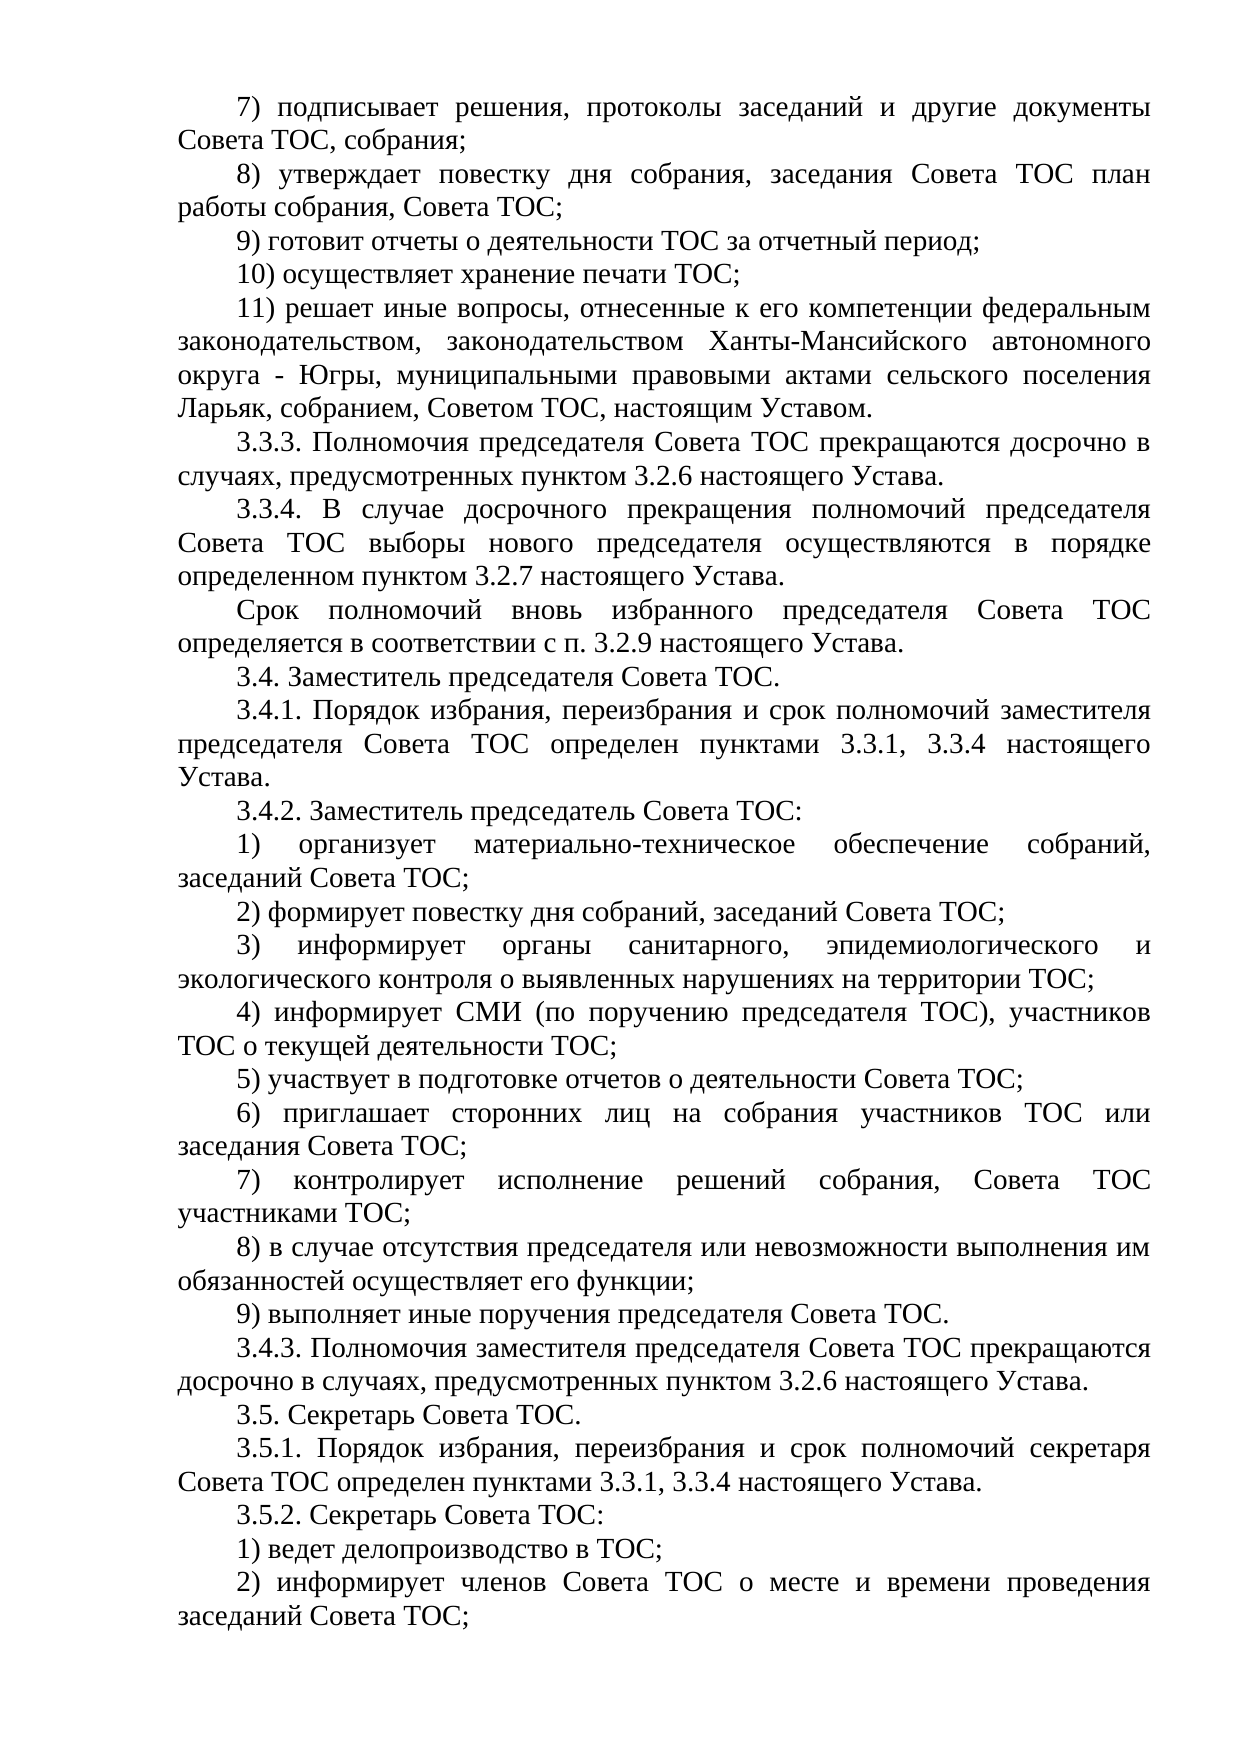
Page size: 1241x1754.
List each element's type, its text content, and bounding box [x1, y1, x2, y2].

text 9) выполняет иные поручения председателя Совета ТОС. [177, 1296, 1152, 1330]
text 3.4.3. Полномочия заместителя председателя Совета ТОС прекращаются досрочно в случаях, предусмотренных пунктом 3.2.6 настоящего Устава. [177, 1330, 1152, 1397]
text 8) в случае отсутствия председателя или невозможности выполнения им обязанностей осуществляет его функции; [177, 1229, 1152, 1296]
text 3) информирует органы санитарного, эпидемиологического и экологического контроля о выявленных нарушениях на территории ТОС; [177, 927, 1152, 994]
text 3.4.1. Порядок избрания, переизбрания и срок полномочий заместителя председателя Совета ТОС определен пунктами 3.3.1, 3.3.4 настоящего Устава. [177, 692, 1152, 793]
text 7) подписывает решения, протоколы заседаний и другие документы Совета ТОС, собрания; [177, 89, 1152, 156]
text 3.5.2. Секретарь Совета ТОС: [177, 1497, 1152, 1531]
text 2) формирует повестку дня собраний, заседаний Совета ТОС; [177, 894, 1152, 927]
text 3.3.3. Полномочия председателя Совета ТОС прекращаются досрочно в случаях, предусмотренных пунктом 3.2.6 настоящего Устава. [177, 424, 1152, 491]
text 6) приглашает сторонних лиц на собрания участников ТОС или заседания Совета ТОС; [177, 1095, 1152, 1162]
text 1) ведет делопроизводство в ТОС; [177, 1531, 1152, 1564]
text 8) утверждает повестку дня собрания, заседания Совета ТОС план работы собрания, Совета ТОС; [177, 156, 1152, 223]
text 3.3.4. В случае досрочного прекращения полномочий председателя Совета ТОС выборы нового председателя осуществляются в порядке определенном пунктом 3.2.7 настоящего Устава. [177, 491, 1152, 592]
text Срок полномочий вновь избранного председателя Совета ТОС определяется в соответствии с п. 3.2.9 настоящего Устава. [177, 592, 1152, 659]
text 5) участвует в подготовке отчетов о деятельности Совета ТОС; [177, 1061, 1152, 1095]
text 1) организует материально-техническое обеспечение собраний, заседаний Совета ТОС; [177, 827, 1152, 894]
text 3.5. Секретарь Совета ТОС. [177, 1397, 1152, 1430]
text 11) решает иные вопросы, отнесенные к его компетенции федеральным законодательством, законодательством Ханты-Мансийского автономного округа - Югры, муниципальными правовыми актами сельского поселения Ларьяк, собранием, Советом ТОС, настоящим Уставом. [177, 290, 1152, 424]
text 2) информирует членов Совета ТОС о месте и времени проведения заседаний Совета ТОС; [177, 1564, 1152, 1632]
text 4) информирует СМИ (по поручению председателя ТОС), участников ТОС о текущей деятельности ТОС; [177, 994, 1152, 1061]
text 7) контролирует исполнение решений собрания, Совета ТОС участниками ТОС; [177, 1162, 1152, 1229]
text 3.4. Заместитель председателя Совета ТОС. [177, 659, 1152, 692]
text 3.5.1. Порядок избрания, переизбрания и срок полномочий секретаря Совета ТОС определен пунктами 3.3.1, 3.3.4 настоящего Устава. [177, 1430, 1152, 1497]
text 10) осуществляет хранение печати ТОС; [177, 256, 1152, 290]
text 3.4.2. Заместитель председатель Совета ТОС: [177, 793, 1152, 827]
text 9) готовит отчеты о деятельности ТОС за отчетный период; [177, 223, 1152, 256]
